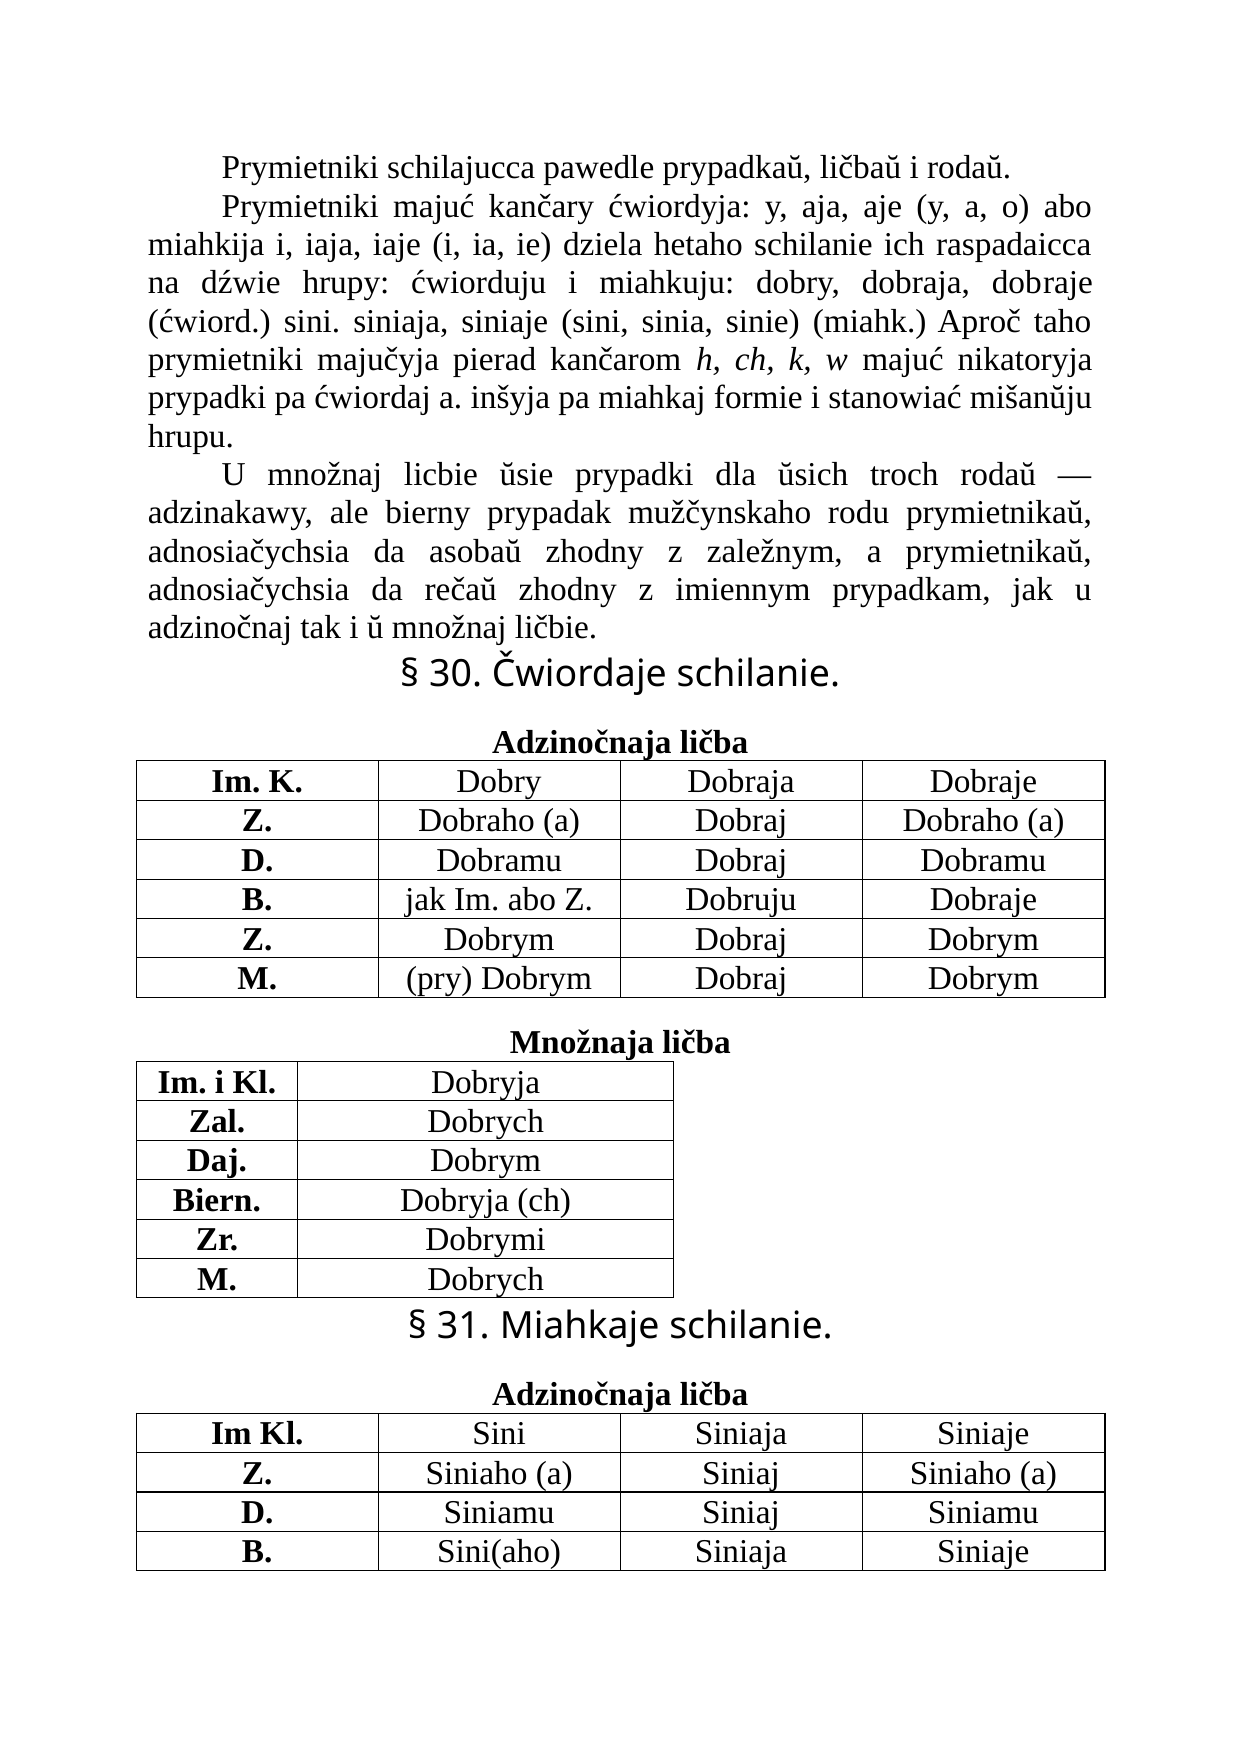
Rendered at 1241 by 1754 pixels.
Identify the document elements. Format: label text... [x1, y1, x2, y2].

table_header Siniaje [863, 1414, 1104, 1452]
table_cell Siniaj [621, 1453, 862, 1491]
table_cell Daj. [137, 1141, 297, 1179]
table_header Dobry [379, 761, 620, 800]
table_cell Siniaho (a) [863, 1453, 1104, 1491]
table_cell Dobrym [298, 1141, 673, 1179]
table_cell Z. [137, 919, 378, 957]
table_cell Siniaje [863, 1532, 1104, 1570]
table_cell Biern. [137, 1180, 297, 1218]
table_cell Siniaho (a) [379, 1453, 620, 1491]
table_cell D. [137, 1493, 378, 1531]
table_cell Sini(aho) [379, 1532, 620, 1570]
table_header Dobryja [298, 1062, 673, 1100]
table_cell Siniaj [621, 1493, 862, 1531]
table_cell D. [137, 840, 378, 878]
table_cell jak Im. abo Z. [379, 880, 620, 918]
table_cell Dobrym [863, 958, 1104, 997]
table_header Im. i Kl. [137, 1062, 297, 1100]
text Množnaja ličba [148, 1023, 1093, 1061]
text Adzinočnaja ličba [148, 1374, 1093, 1413]
table_cell Dobraho (a) [379, 801, 620, 839]
table_cell Siniaja [621, 1532, 862, 1570]
table_cell Dobrych [298, 1259, 673, 1297]
table_cell Siniamu [379, 1493, 620, 1531]
table_cell Dobrym [863, 919, 1104, 957]
table_cell Dobrych [298, 1101, 673, 1140]
text Adzinočnaja ličba [148, 722, 1093, 760]
table_cell Dobruju [621, 880, 862, 918]
table_cell Dobraje [863, 880, 1104, 918]
table_cell Dobraj [621, 919, 862, 957]
table_cell Dobrymi [298, 1220, 673, 1258]
text Prymietniki schilajucca pawedle prypadkaŭ, ličbaŭ i rodaŭ. [148, 148, 1093, 186]
table_cell Dobraj [621, 958, 862, 997]
table_cell Dobraho (a) [863, 801, 1104, 839]
table_cell B. [137, 880, 378, 918]
table_cell M. [137, 1259, 297, 1297]
table_header Im Kl. [137, 1414, 378, 1452]
table_cell Zal. [137, 1101, 297, 1140]
table_cell Zr. [137, 1220, 297, 1258]
table_header Dobraje [863, 761, 1104, 800]
table_cell Dobryja (ch) [298, 1180, 673, 1218]
text U množnaj licbie ŭsie prypadki dla ŭsich troch rodaŭ — adzinakawy, ale bierny prypadak mužčynskaho rodu prymietnikaŭ, adnosiačychsia da asobaŭ zhodny z zaležnym, a prymietnikaŭ, adnosiačychsia da rečaŭ zhodny z imiennym prypadkam, jak u adzinočnaj tak i ŭ množnaj ličbie. [148, 454, 1093, 646]
table_cell Z. [137, 1453, 378, 1491]
table_cell Dobraj [621, 840, 862, 878]
table_cell B. [137, 1532, 378, 1570]
table_header Siniaja [621, 1414, 862, 1452]
table_header Sini [379, 1414, 620, 1452]
table_cell Dobramu [379, 840, 620, 878]
text § 31. Miahkaje schilanie. [148, 1298, 1093, 1349]
table_header Im. K. [137, 761, 378, 800]
table_header Dobraja [621, 761, 862, 800]
table_cell (pry) Dobrym [379, 958, 620, 997]
table_cell Siniamu [863, 1493, 1104, 1531]
table_cell Z. [137, 801, 378, 839]
table_cell Dobramu [863, 840, 1104, 878]
table_cell Dobrym [379, 919, 620, 957]
text § 30. Čwiordaje schilanie. [148, 646, 1093, 697]
table_cell Dobraj [621, 801, 862, 839]
text Prymietniki majuć kančary ćwiordyja: y, aja, aje (y, a, o) abo miahkija i, iaja, iaje (i, ia, ie) dziela hetaho schilanie ich raspadaicca na dźwie hrupy: ćwiorduju i miahkuju: dobry, dobraja, dobraje (ćwiord.) sini. siniaja, siniaje (sini, sinia, sinie) (miahk.) Aproč taho prymietniki majučyja pierad kančarom h, ch, k, w majuć nikatoryja prypadki pa ćwiordaj a. inšyja pa miahkaj formie i stanowiać mišanŭju hrupu. [148, 186, 1093, 454]
table_cell M. [137, 958, 378, 997]
